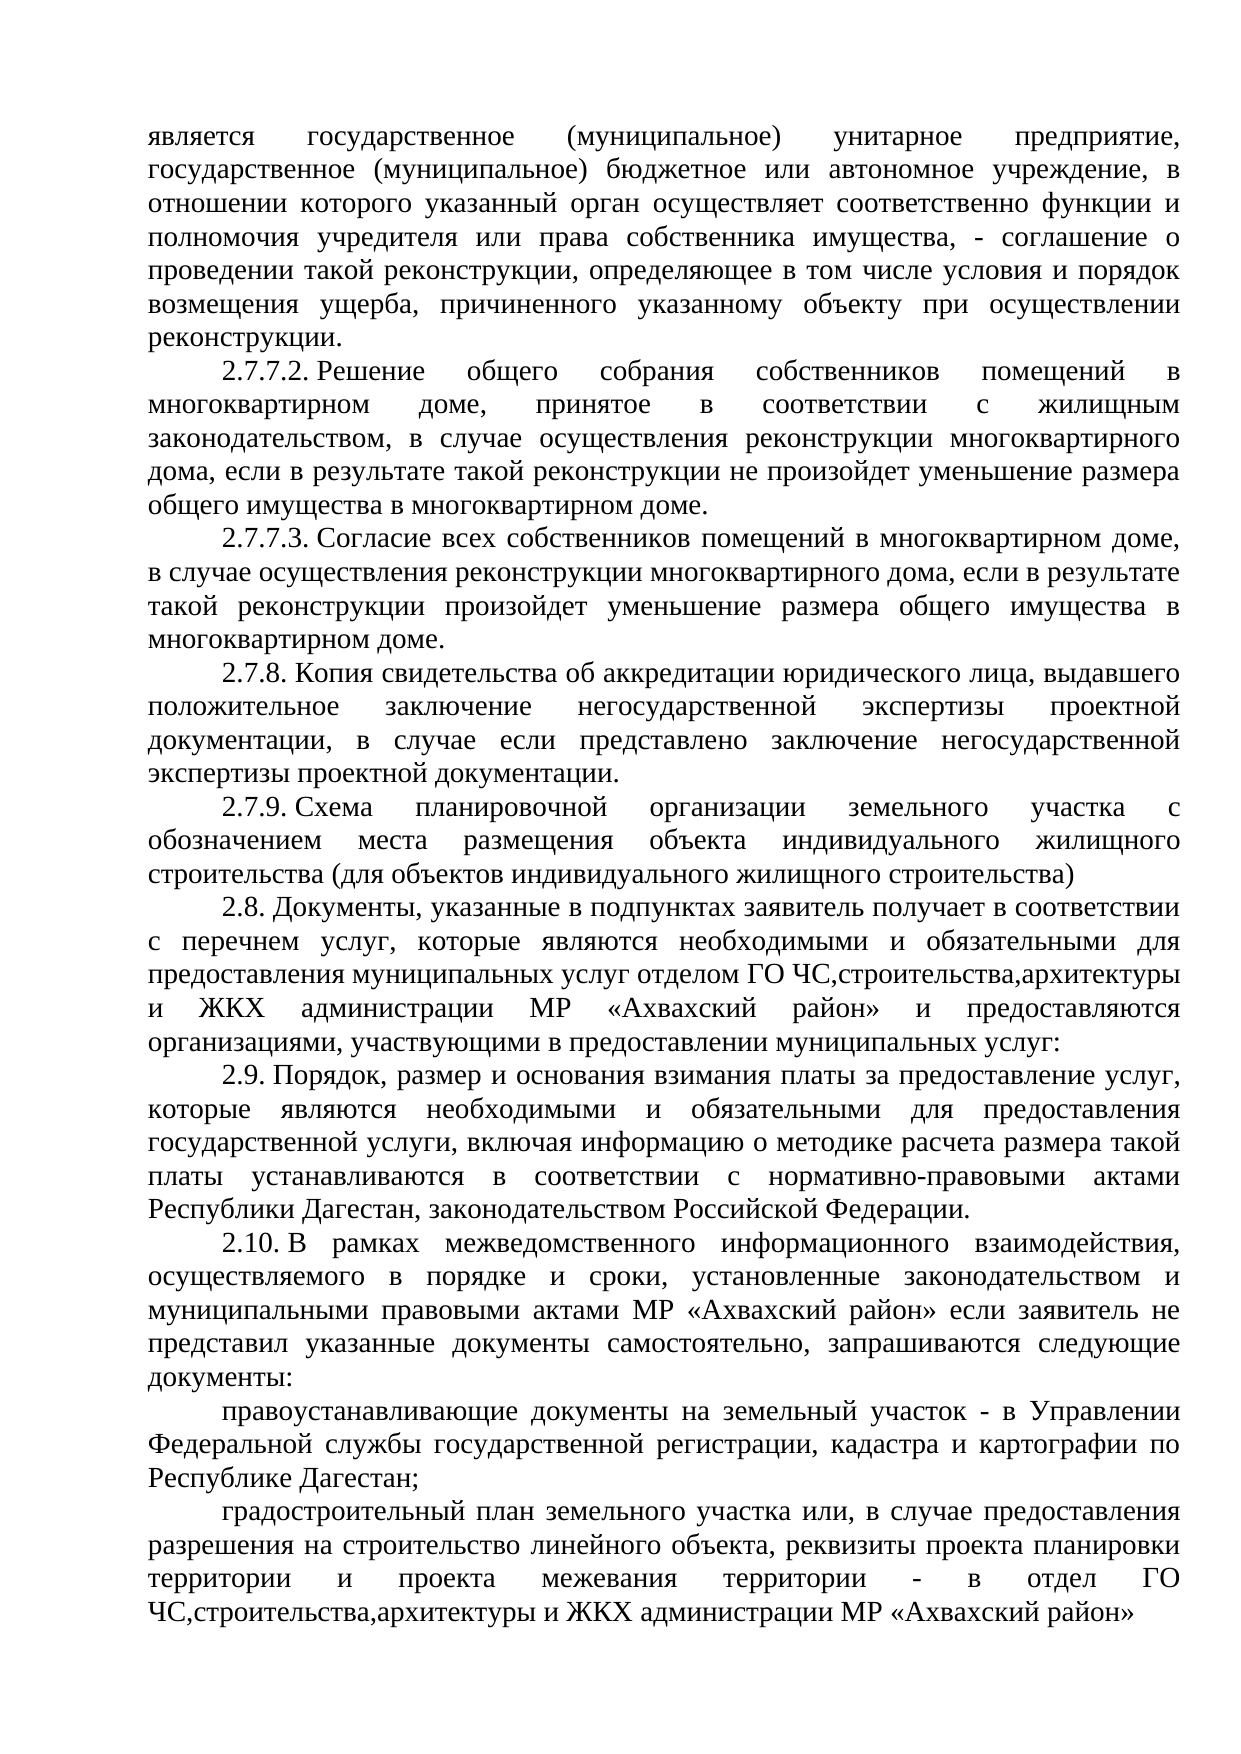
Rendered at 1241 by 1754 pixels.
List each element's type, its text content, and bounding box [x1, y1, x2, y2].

text 2.9. Порядок, размер и основания взимания платы за предоставление услуг, которые являются необходимыми и обязательными для предоставления государственной услуги, включая информацию о методике расчета размера такой платы устанавливаются в соответствии с нормативно-правовыми актами Республики Дагестан, законодательством Российской Федерации. [148, 1057, 1181, 1225]
text 2.8. Документы, указанные в подпунктах заявитель получает в соответствии с перечнем услуг, которые являются необходимыми и обязательными для предоставления муниципальных услуг отделом ГО ЧС,строительства,архитектуры и ЖКХ администрации МР «Ахвахский район» и предоставляются организациями, участвующими в предоставлении муниципальных услуг: [148, 889, 1181, 1057]
text 2.7.7.3. Согласие всех собственников помещений в многоквартирном доме, в случае осуществления реконструкции многоквартирного дома, если в результате такой реконструкции произойдет уменьшение размера общего имущества в многоквартирном доме. [148, 521, 1181, 655]
text градостроительный план земельного участка или, в случае предоставления разрешения на строительство линейного объекта, реквизиты проекта планировки территории и проекта межевания территории - в отдел ГО ЧС,строительства,архитектуры и ЖКХ администрации МР «Ахвахский район» [148, 1493, 1181, 1627]
text правоустанавливающие документы на земельный участок - в Управлении Федеральной службы государственной регистрации, кадастра и картографии по Республике Дагестан; [148, 1393, 1181, 1493]
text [148, 118, 1181, 353]
text 2.7.8. Копия свидетельства об аккредитации юридического лица, выдавшего положительное заключение негосударственной экспертизы проектной документации, в случае если представлено заключение негосударственной экспертизы проектной документации. [148, 655, 1181, 789]
text 2.7.9. Схема планировочной организации земельного участка с обозначением места размещения объекта индивидуального жилищного строительства (для объектов индивидуального жилищного строительства) [148, 789, 1181, 889]
text 2.7.7.2. Решение общего собрания собственников помещений в многоквартирном доме, принятое в соответствии с жилищным законодательством, в случае осуществления реконструкции многоквартирного дома, если в результате такой реконструкции не произойдет уменьшение размера общего имущества в многоквартирном доме. [148, 353, 1181, 521]
text 2.10. В рамках межведомственного информационного взаимодействия, осуществляемого в порядке и сроки, установленные законодательством и муниципальными правовыми актами МР «Ахвахский район» если заявитель не представил указанные документы самостоятельно, запрашиваются следующие документы: [148, 1225, 1181, 1393]
